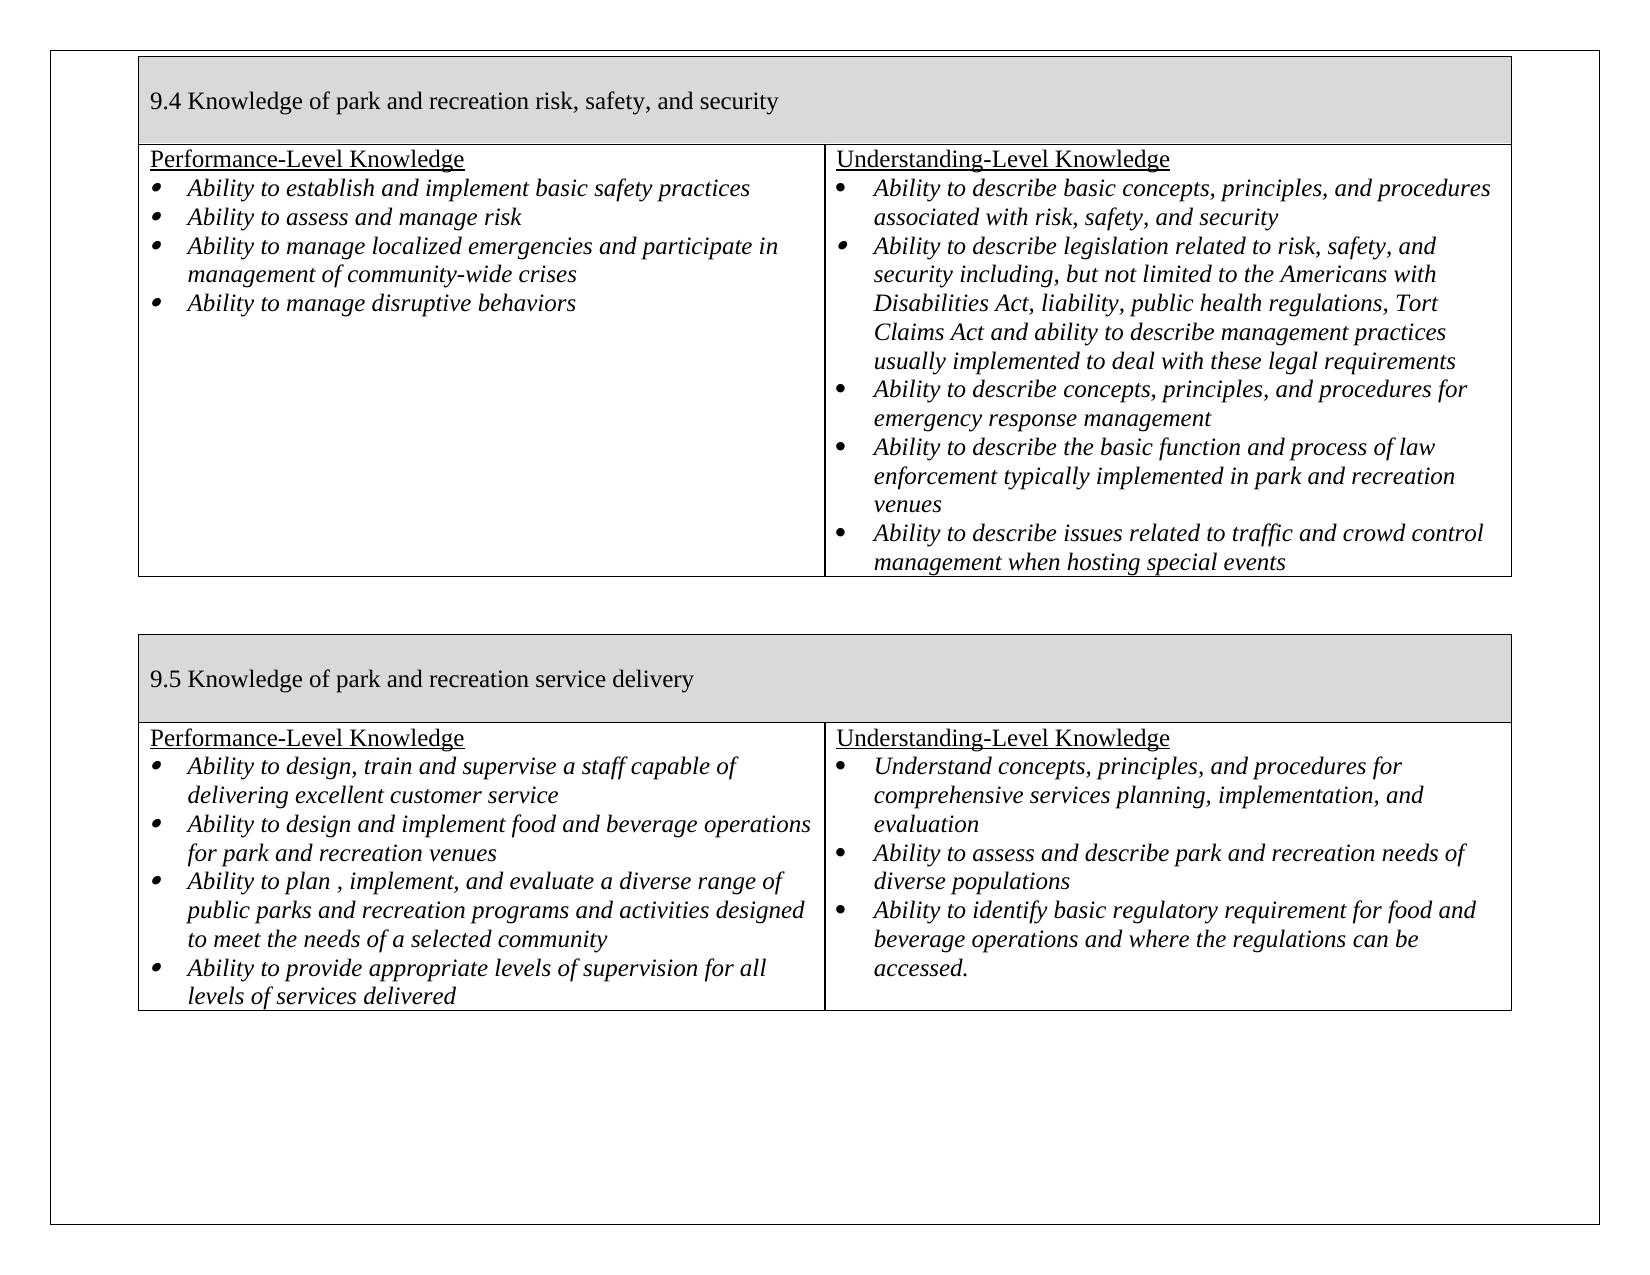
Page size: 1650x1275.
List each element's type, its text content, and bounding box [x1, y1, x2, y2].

table_header 9.4 Knowledge of park and recreation risk, safety, and security [139, 57, 1511, 143]
table_cell Understanding-Level Knowledge Understand concepts, principles, and procedures for comprehensive services planning, implementation, and evaluation Ability to assess and describe park and recreation needs of diverse populations Ability to identify basic regulatory requirement for food and beverage operations and where the regulations can be accessed. [826, 723, 1511, 1010]
table_header 9.5 Knowledge of park and recreation service delivery [139, 635, 1511, 722]
table_cell Performance-Level Knowledge Ability to design, train and supervise a staff capable of delivering excellent customer service Ability to design and implement food and beverage operations for park and recreation venues Ability to plan , implement, and evaluate a diverse range of public parks and recreation programs and activities designed to meet the needs of a selected community Ability to provide appropriate levels of supervision for all levels of services delivered [139, 723, 824, 1010]
table_cell Performance-Level Knowledge Ability to establish and implement basic safety practices Ability to assess and manage risk Ability to manage localized emergencies and participate in management of community-wide crises Ability to manage disruptive behaviors [139, 145, 824, 576]
table_cell Understanding-Level Knowledge Ability to describe basic concepts, principles, and procedures associated with risk, safety, and security Ability to describe legislation related to risk, safety, and security including, but not limited to the Americans with Disabilities Act, liability, public health regulations, Tort Claims Act and ability to describe management practices usually implemented to deal with these legal requirements Ability to describe concepts, principles, and procedures for emergency response management Ability to describe the basic function and process of law enforcement typically implemented in park and recreation venues Ability to describe issues related to traffic and crowd control management when hosting special events [826, 145, 1511, 576]
